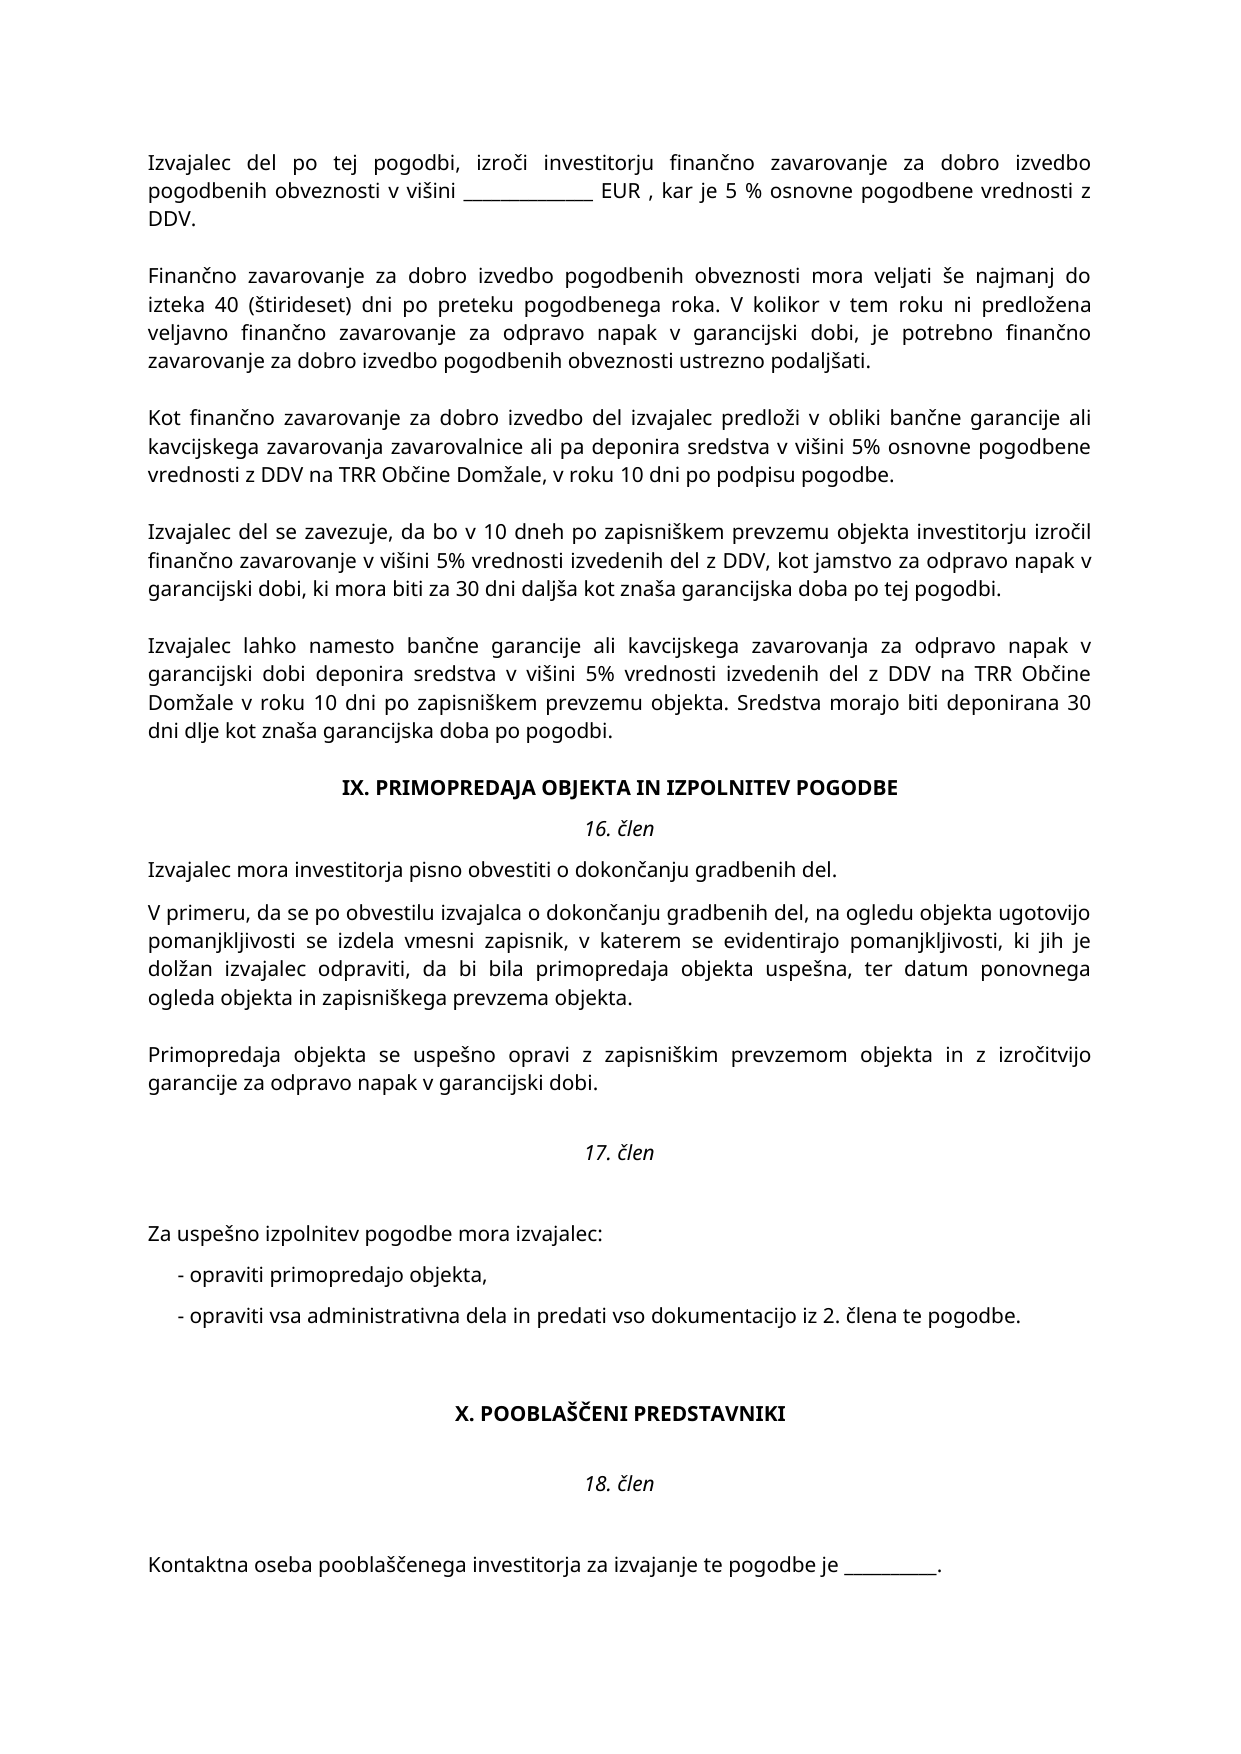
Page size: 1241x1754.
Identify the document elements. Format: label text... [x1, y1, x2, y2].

text Izvajalec del se zavezuje, da bo v 10 dneh po zapisniškem prevzemu objekta investitorju izročil finančno zavarovanje v višini 5% vrednosti izvedenih del z DDV, kot jamstvo za odpravo napak v garancijski dobi, ki mora biti za 30 dni daljša kot znaša garancijska doba po tej pogodbi. [148, 517, 1093, 603]
text V primeru, da se po obvestilu izvajalca o dokončanju gradbenih del, na ogledu objekta ugotovijo pomanjkljivosti se izdela vmesni zapisnik, v katerem se evidentirajo pomanjkljivosti, ki jih je dolžan izvajalec odpraviti, da bi bila primopredaja objekta uspešna, ter datum ponovnega ogleda objekta in zapisniškega prevzema objekta. [148, 898, 1093, 1011]
text Izvajalec del po tej pogodbi, izroči investitorju finančno zavarovanje za dobro izvedbo pogodbenih obveznosti v višini ______________ EUR , kar je 5 % osnovne pogodbene vrednosti z DDV. [148, 148, 1093, 233]
text Finančno zavarovanje za dobro izvedbo pogodbenih obveznosti mora veljati še najmanj do izteka 40 (štirideset) dni po preteku pogodbenega roka. V kolikor v tem roku ni predložena veljavno finančno zavarovanje za odpravo napak v garancijski dobi, je potrebno finančno zavarovanje za dobro izvedbo pogodbenih obveznosti ustrezno podaljšati. [148, 261, 1093, 375]
text Primopredaja objekta se uspešno opravi z zapisniškim prevzemom objekta in z izročitvijo garancije za odpravo napak v garancijski dobi. [148, 1040, 1093, 1097]
text X. POOBLAŠČENI PREDSTAVNIKI [148, 1399, 1093, 1428]
text Izvajalec lahko namesto bančne garancije ali kavcijskega zavarovanja za odpravo napak v garancijski dobi deponira sredstva v višini 5% vrednosti izvedenih del z DDV na TRR Občine Domžale v roku 10 dni po zapisniškem prevzemu objekta. Sredstva morajo biti deponirana 30 dni dlje kot znaša garancijska doba po pogodbi. [148, 631, 1093, 745]
text 18. člen [148, 1469, 1093, 1497]
text Za uspešno izpolnitev pogodbe mora izvajalec: [148, 1219, 1093, 1248]
text Kot finančno zavarovanje za dobro izvedbo del izvajalec predloži v obliki bančne garancije ali kavcijskega zavarovanja zavarovalnice ali pa deponira sredstva v višini 5% osnovne pogodbene vrednosti z DDV na TRR Občine Domžale, v roku 10 dni po podpisu pogodbe. [148, 403, 1093, 489]
text - opraviti primopredajo objekta, [177, 1261, 1093, 1289]
text IX. PRIMOPREDAJA OBJEKTA IN IZPOLNITEV POGODBE [148, 773, 1093, 802]
text - opraviti vsa administrativna dela in predati vso dokumentacijo iz 2. člena te pogodbe. [177, 1301, 1093, 1330]
text 16. člen [148, 814, 1093, 843]
text Kontaktna oseba pooblaščenega investitorja za izvajanje te pogodbe je __________. [148, 1551, 1093, 1579]
text 17. člen [148, 1138, 1093, 1166]
text Izvajalec mora investitorja pisno obvestiti o dokončanju gradbenih del. [148, 855, 1093, 883]
